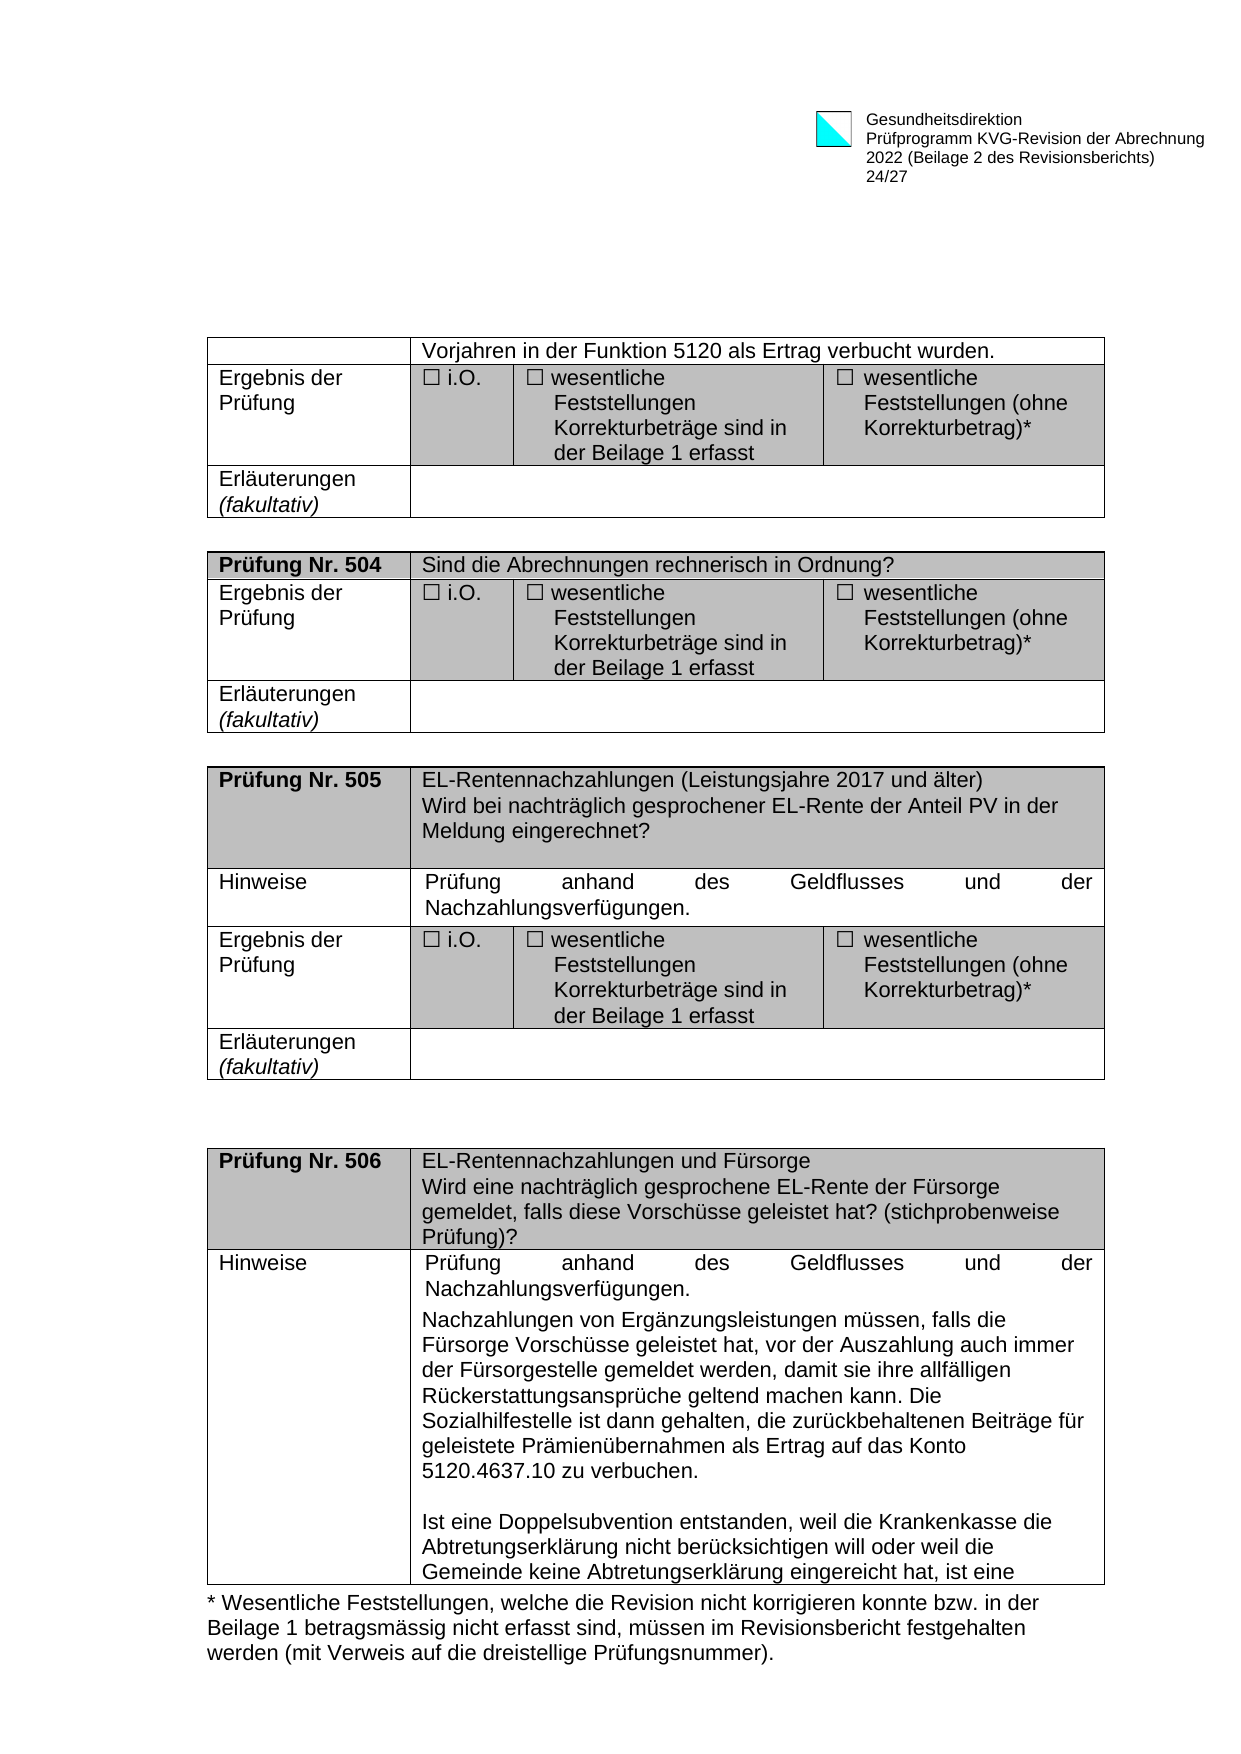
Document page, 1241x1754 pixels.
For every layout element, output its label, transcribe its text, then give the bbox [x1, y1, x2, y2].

table_cell [411, 681, 1104, 732]
table_cell i.O. [411, 580, 513, 680]
table_header Sind die Abrechnungen rechnerisch in Ordnung? [411, 553, 1104, 578]
table_cell Hinweise [208, 1250, 410, 1584]
table_cell Erläuterungen (fakultativ) [208, 466, 410, 517]
table_cell [208, 338, 410, 363]
table_header Prüfung Nr. 506 [208, 1149, 410, 1249]
table_cell Hinweise [208, 869, 410, 926]
table_cell Ergebnis der Prüfung [208, 927, 410, 1028]
table_header Prüfung Nr. 505 [208, 768, 410, 868]
table_cell Prüfung anhand des Geldflusses und der Nachzahlungsverfügungen. [411, 869, 1104, 926]
table_header EL-Rentennachzahlungen (Leistungsjahre 2017 und älter) Wird bei nachträglich gesprochener EL-Rente der Anteil PV in der Meldung eingerechnet? [411, 768, 1104, 868]
table_cell Erläuterungen (fakultativ) [208, 681, 410, 732]
table_cell wesentliche Feststellungen (ohne Korrekturbetrag)* [824, 927, 1104, 1028]
table_header Prüfung Nr. 504 [208, 553, 410, 578]
table_header EL-Rentennachzahlungen und Fürsorge Wird eine nachträglich gesprochene EL-Rente der Fürsorge gemeldet, falls diese Vorschüsse geleistet hat? (stichprobenweise Prüfung)? [411, 1149, 1104, 1249]
table_cell [411, 1029, 1104, 1079]
table_cell Ergebnis der Prüfung [208, 365, 410, 465]
table_cell wesentliche Feststellungen (ohne Korrekturbetrag)* [824, 580, 1104, 680]
picture [816, 111, 852, 147]
table_cell wesentliche Feststellungen Korrekturbeträge sind in der Beilage 1 erfasst [514, 580, 823, 680]
table_cell wesentliche Feststellungen Korrekturbeträge sind in der Beilage 1 erfasst [514, 927, 823, 1028]
table_cell wesentliche Feststellungen Korrekturbeträge sind in der Beilage 1 erfasst [514, 365, 823, 465]
table_cell Ergebnis der Prüfung [208, 580, 410, 680]
table_cell [411, 466, 1104, 517]
table_cell i.O. [411, 365, 513, 465]
table_cell Erläuterungen (fakultativ) [208, 1029, 410, 1079]
table_cell i.O. [411, 927, 513, 1028]
table_cell wesentliche Feststellungen (ohne Korrekturbetrag)* [824, 365, 1104, 465]
